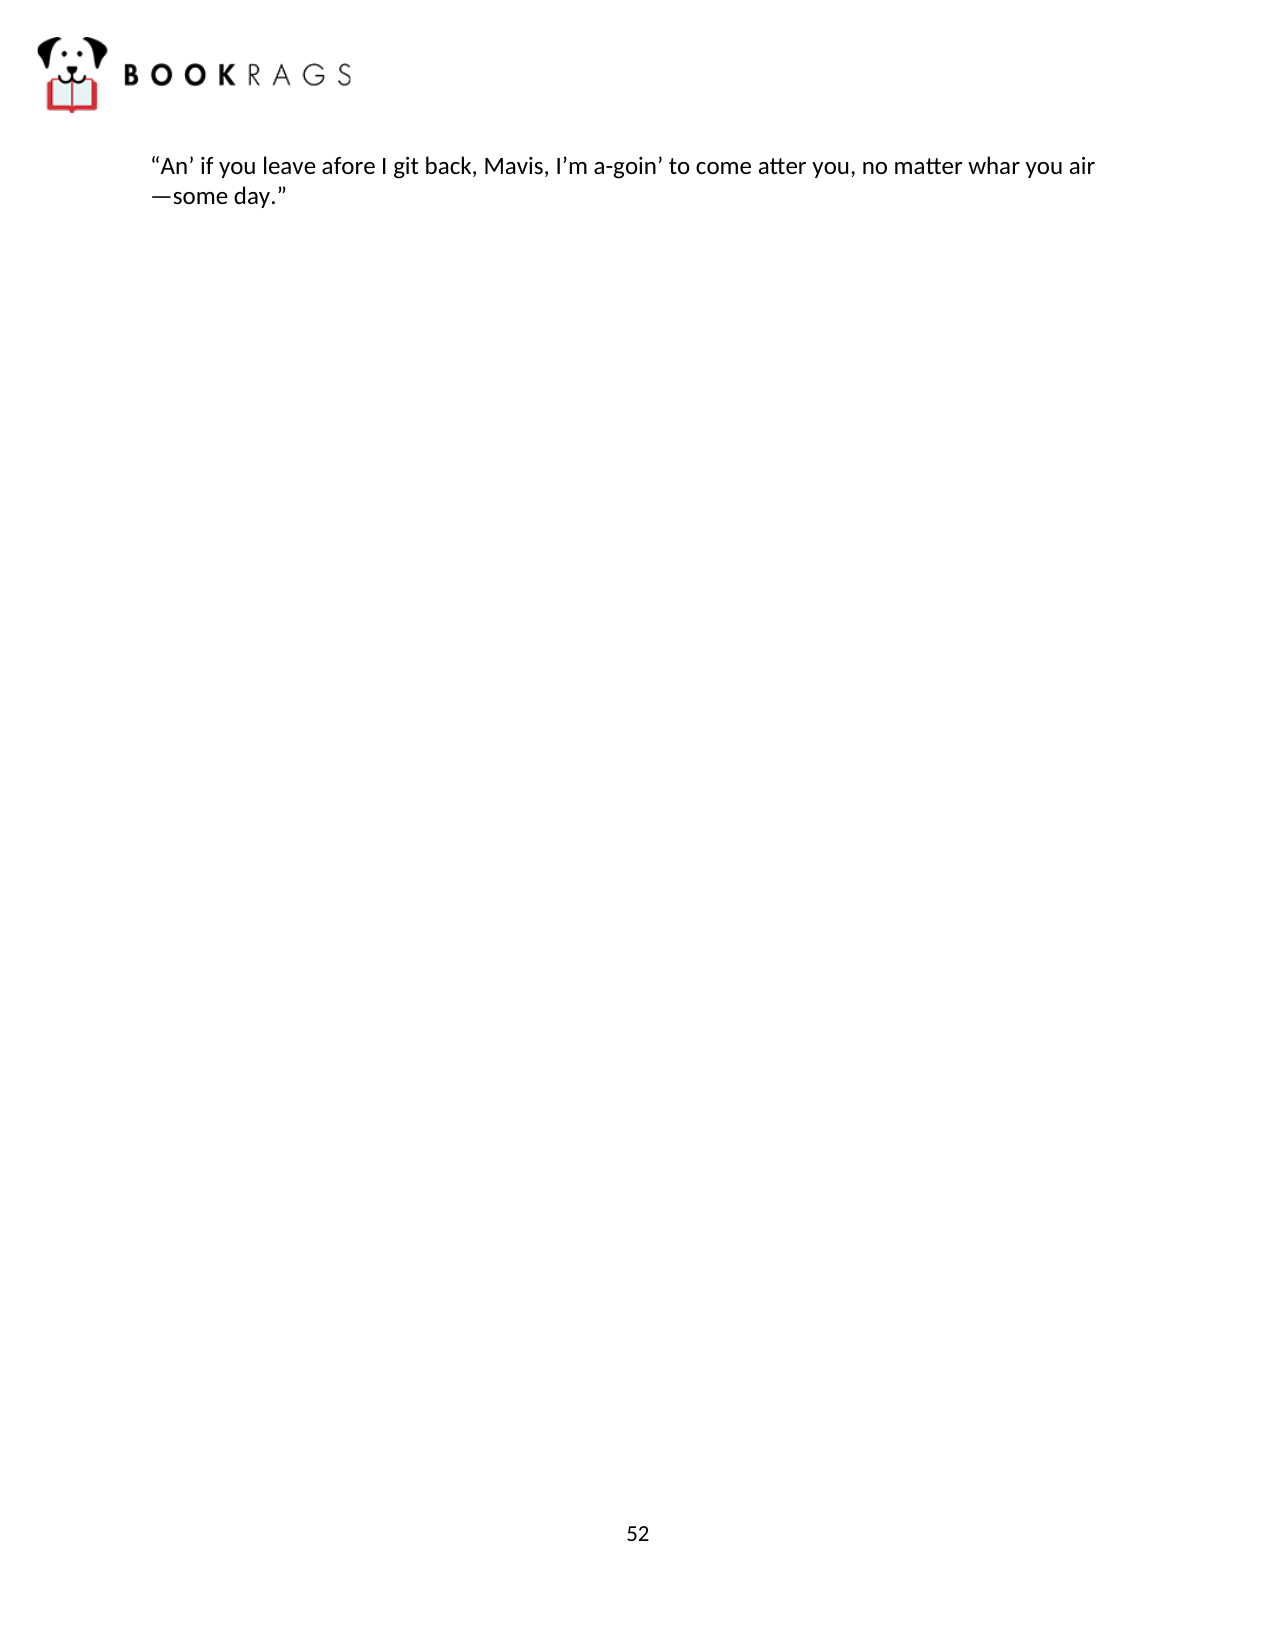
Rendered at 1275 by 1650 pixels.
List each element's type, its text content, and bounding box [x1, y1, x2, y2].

text “An’ if you leave afore I git back, Mavis, I’m a-goin’ to come atter you, no matter whar you air—­some day.” [150, 150, 1125, 211]
picture [37, 37, 351, 113]
